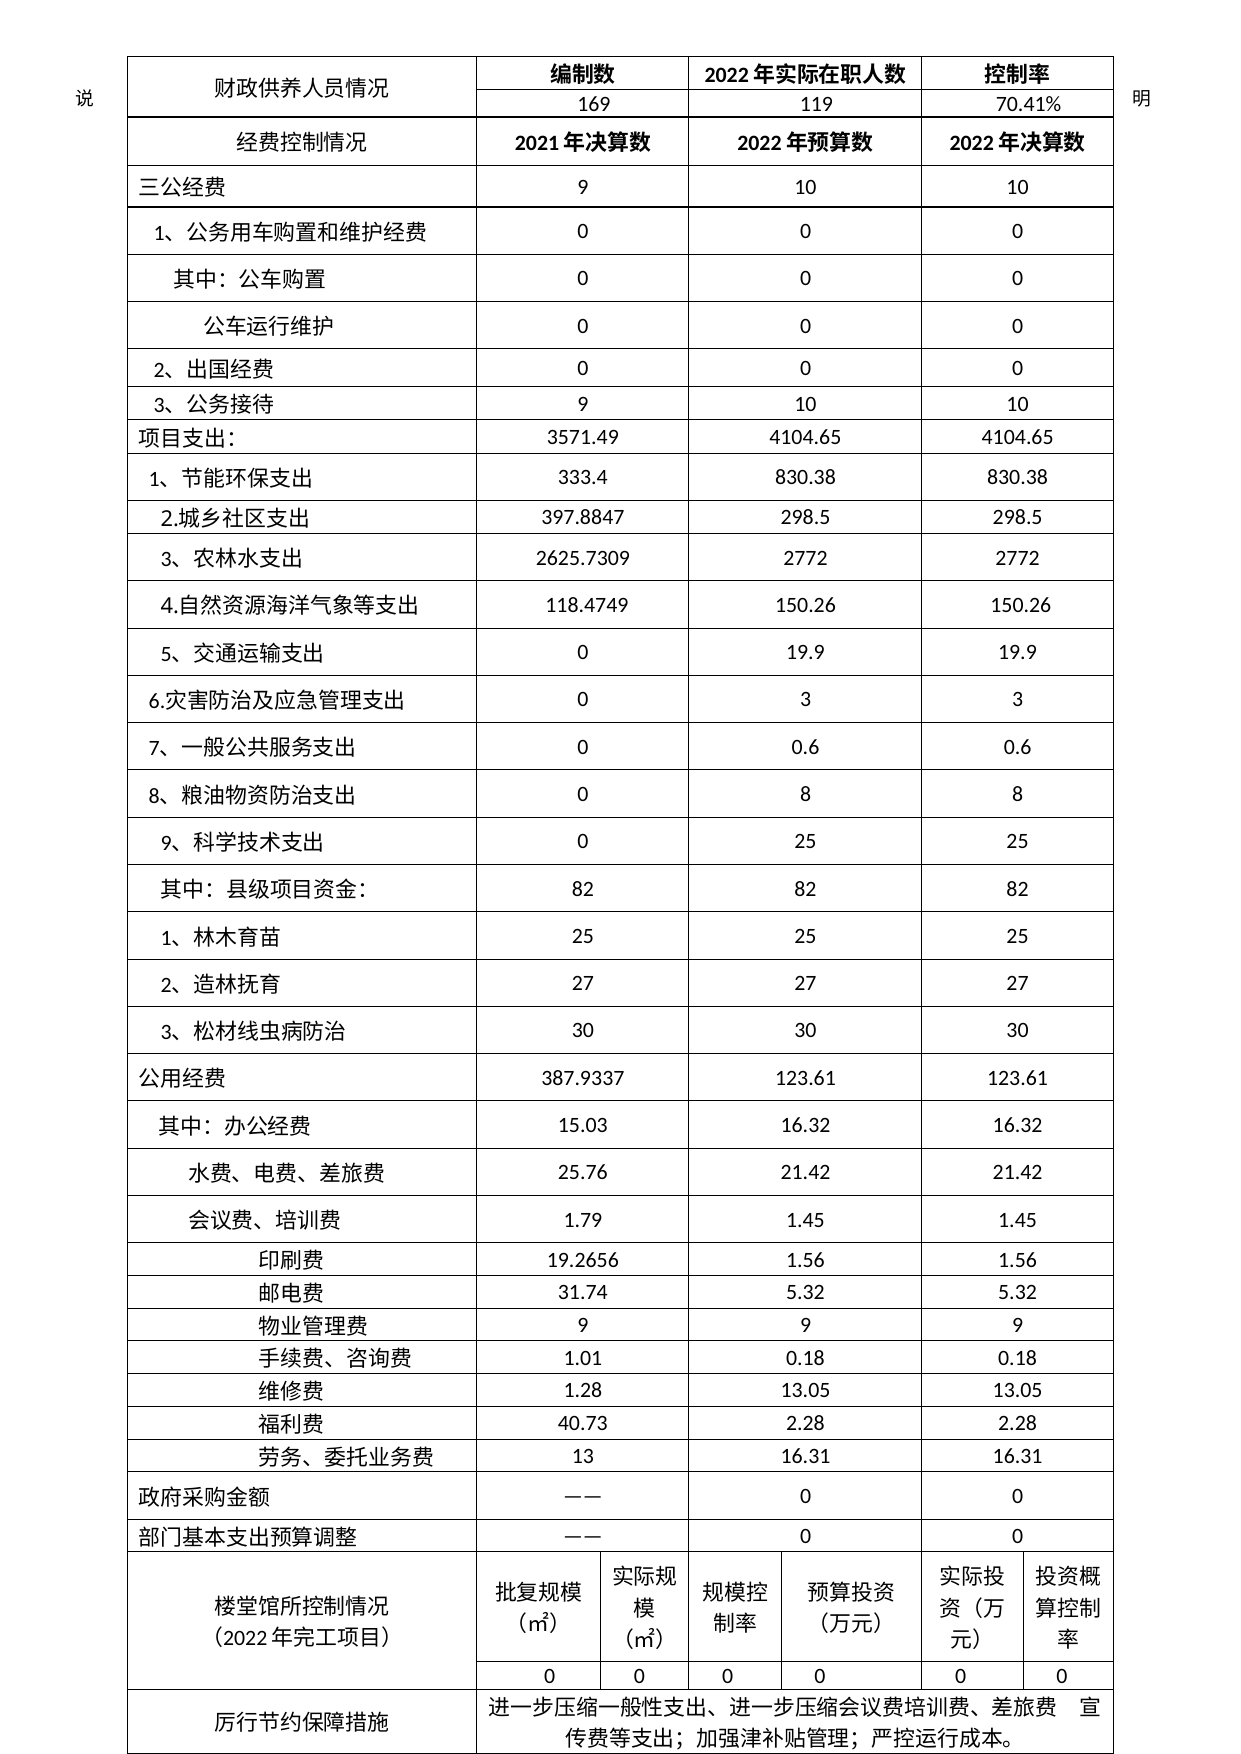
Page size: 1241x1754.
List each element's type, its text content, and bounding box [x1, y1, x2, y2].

table_cell 0 [477, 255, 688, 301]
table_cell 实际规模（㎡） [601, 1552, 688, 1661]
table_cell 333.4 [477, 454, 688, 500]
table_cell 0 [477, 349, 688, 386]
table_cell 82 [922, 865, 1113, 911]
table_cell 会议费、培训费 [128, 1196, 476, 1242]
table_cell 4104.65 [689, 420, 921, 453]
table_cell 2625.7309 [477, 534, 688, 580]
table_cell 70.41% [922, 90, 1113, 116]
table_cell 19.9 [689, 629, 921, 675]
table_cell 5.32 [689, 1276, 921, 1308]
table_cell 0 [1024, 1662, 1113, 1688]
table_cell 3、松材线虫病防治 [128, 1007, 476, 1053]
table_cell 25 [477, 912, 688, 958]
table_header 2022年实际在职人数 [689, 57, 921, 89]
table_cell 9、科学技术支出 [128, 818, 476, 864]
table_cell 0.18 [689, 1341, 921, 1373]
table_cell 27 [477, 960, 688, 1006]
table_cell 82 [689, 865, 921, 911]
table_cell 0 [922, 302, 1113, 348]
table_cell 2、造林抚育 [128, 960, 476, 1006]
table_cell 3571.49 [477, 420, 688, 453]
table_cell 3 [922, 676, 1113, 722]
table_cell 0 [922, 1520, 1113, 1551]
table_cell 政府采购金额 [128, 1472, 476, 1518]
table_cell 0 [689, 302, 921, 348]
table_cell 5、交通运输支出 [128, 629, 476, 675]
table_cell 2772 [922, 534, 1113, 580]
table_cell 2.28 [689, 1407, 921, 1438]
table_cell 118.4749 [477, 581, 688, 627]
table_cell 13.05 [922, 1374, 1113, 1406]
table_cell 1.45 [689, 1196, 921, 1242]
table_cell 2772 [689, 534, 921, 580]
table_cell 预算投资（万元） [782, 1552, 921, 1661]
table_cell 0 [477, 818, 688, 864]
table_cell 2022年决算数 [922, 118, 1113, 165]
table_header 编制数 [477, 57, 688, 89]
table_cell 0 [477, 770, 688, 817]
table_cell 9 [477, 166, 688, 206]
table_cell 劳务、委托业务费 [128, 1440, 476, 1471]
table_cell 0.6 [922, 723, 1113, 769]
table_cell 25 [689, 912, 921, 958]
table_cell 15.03 [477, 1101, 688, 1148]
table_cell 21.42 [689, 1149, 921, 1195]
table_cell 10 [922, 166, 1113, 206]
table_cell 25 [689, 818, 921, 864]
table_cell 邮电费 [128, 1276, 476, 1308]
table_cell 40.73 [477, 1407, 688, 1438]
table_cell 298.5 [922, 501, 1113, 533]
table_cell 169 [477, 90, 688, 116]
table_cell 9 [477, 387, 688, 419]
table_cell 3、公务接待 [128, 387, 476, 419]
table_cell 0 [922, 208, 1113, 254]
table_cell 0 [689, 255, 921, 301]
table_cell 2、出国经费 [128, 349, 476, 386]
table_cell 规模控制率 [689, 1552, 781, 1661]
table_cell 2022年预算数 [689, 118, 921, 165]
table_cell 3、农林水支出 [128, 534, 476, 580]
table_cell 16.32 [922, 1101, 1113, 1148]
table_cell 119 [689, 90, 921, 116]
table_cell 30 [922, 1007, 1113, 1053]
table_cell 0 [477, 723, 688, 769]
table_cell 印刷费 [128, 1243, 476, 1275]
table_cell 0 [689, 208, 921, 254]
table_cell 13.05 [689, 1374, 921, 1406]
table_cell 福利费 [128, 1407, 476, 1438]
table_cell 2021年决算数 [477, 118, 688, 165]
table_cell —— [477, 1472, 688, 1518]
table_cell 13 [477, 1440, 688, 1471]
table_cell 公用经费 [128, 1054, 476, 1100]
table_cell 10 [689, 166, 921, 206]
table_cell 298.5 [689, 501, 921, 533]
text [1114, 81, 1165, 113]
table_cell 1.56 [922, 1243, 1113, 1275]
table_cell 投资概算控制率 [1024, 1552, 1113, 1661]
table_cell 1.28 [477, 1374, 688, 1406]
table_cell 7、一般公共服务支出 [128, 723, 476, 769]
table_cell 0 [922, 1662, 1023, 1688]
table_cell 项目支出： [128, 420, 476, 453]
table_cell 10 [922, 387, 1113, 419]
table_cell 0 [601, 1662, 688, 1688]
table_cell 1、节能环保支出 [128, 454, 476, 500]
table_cell 0 [689, 349, 921, 386]
table_cell 物业管理费 [128, 1309, 476, 1340]
table_cell 0 [477, 208, 688, 254]
table_cell 批复规模 （㎡） [477, 1552, 600, 1661]
table_cell 31.74 [477, 1276, 688, 1308]
table_cell 21.42 [922, 1149, 1113, 1195]
table_cell 三公经费 [128, 166, 476, 206]
table_cell 1、林木育苗 [128, 912, 476, 958]
table_cell 2.28 [922, 1407, 1113, 1438]
table_cell 0 [689, 1662, 781, 1688]
table_cell 123.61 [922, 1054, 1113, 1100]
table_cell 厉行节约保障措施 [128, 1690, 476, 1753]
table_cell 0 [477, 676, 688, 722]
table_cell 楼堂馆所控制情况 （2022年完工项目） [128, 1552, 476, 1688]
table_cell 2.城乡社区支出 [128, 501, 476, 533]
table_cell 经费控制情况 [128, 118, 476, 165]
table_cell 0 [922, 349, 1113, 386]
table_cell 27 [922, 960, 1113, 1006]
table_cell 0 [477, 302, 688, 348]
table_cell 25 [922, 818, 1113, 864]
table_cell 4104.65 [922, 420, 1113, 453]
table_cell 1.79 [477, 1196, 688, 1242]
table_cell 30 [689, 1007, 921, 1053]
table_header 控制率 [922, 57, 1113, 89]
table_cell 82 [477, 865, 688, 911]
table_cell 部门基本支出预算调整 [128, 1520, 476, 1551]
table_cell 16.31 [689, 1440, 921, 1471]
table_cell 8 [922, 770, 1113, 817]
table_cell 9 [477, 1309, 688, 1340]
table_cell 其中：办公经费 [128, 1101, 476, 1148]
table_cell 其中：县级项目资金： [128, 865, 476, 911]
table_cell 1.56 [689, 1243, 921, 1275]
table_cell 16.31 [922, 1440, 1113, 1471]
table_cell 0 [689, 1472, 921, 1518]
table_cell 19.9 [922, 629, 1113, 675]
table_cell 123.61 [689, 1054, 921, 1100]
table_cell 25 [922, 912, 1113, 958]
table_cell 水费、电费、差旅费 [128, 1149, 476, 1195]
table_cell 25.76 [477, 1149, 688, 1195]
table_cell 6.灾害防治及应急管理支出 [128, 676, 476, 722]
table_cell 0 [477, 1662, 600, 1688]
table_cell 387.9337 [477, 1054, 688, 1100]
table_cell 9 [689, 1309, 921, 1340]
table_cell 4.自然资源海洋气象等支出 [128, 581, 476, 627]
table_cell 手续费、咨询费 [128, 1341, 476, 1373]
table_cell 1.01 [477, 1341, 688, 1373]
table_cell 0 [782, 1662, 921, 1688]
table_cell 公车运行维护 [128, 302, 476, 348]
table_cell 实际投资（万元） [922, 1552, 1023, 1661]
table_cell 0.6 [689, 723, 921, 769]
table_cell —— [477, 1520, 688, 1551]
table_cell 19.2656 [477, 1243, 688, 1275]
table_cell 5.32 [922, 1276, 1113, 1308]
table_cell 150.26 [922, 581, 1113, 627]
table_cell 0.18 [922, 1341, 1113, 1373]
table_cell 0 [922, 255, 1113, 301]
table_cell 8 [689, 770, 921, 817]
table_cell 9 [922, 1309, 1113, 1340]
table_cell 830.38 [922, 454, 1113, 500]
table_cell 1、公务用车购置和维护经费 [128, 208, 476, 254]
table_header 财政供养人员情况 [128, 57, 476, 116]
table_cell 8、粮油物资防治支出 [128, 770, 476, 817]
table_cell 27 [689, 960, 921, 1006]
table_cell 16.32 [689, 1101, 921, 1148]
table_cell 进一步压缩一般性支出、进一步压缩会议费培训费、差旅费 宣传费等支出；加强津补贴管理；严控运行成本。 [477, 1690, 1113, 1753]
table_cell 其中：公车购置 [128, 255, 476, 301]
table_cell 0 [689, 1520, 921, 1551]
table_cell 3 [689, 676, 921, 722]
table_cell 0 [922, 1472, 1113, 1518]
table_cell 830.38 [689, 454, 921, 500]
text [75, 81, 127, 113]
table_cell 0 [477, 629, 688, 675]
table_cell 10 [689, 387, 921, 419]
table_cell 维修费 [128, 1374, 476, 1406]
table_cell 397.8847 [477, 501, 688, 533]
table_cell 30 [477, 1007, 688, 1053]
table_cell 1.45 [922, 1196, 1113, 1242]
table_cell 150.26 [689, 581, 921, 627]
